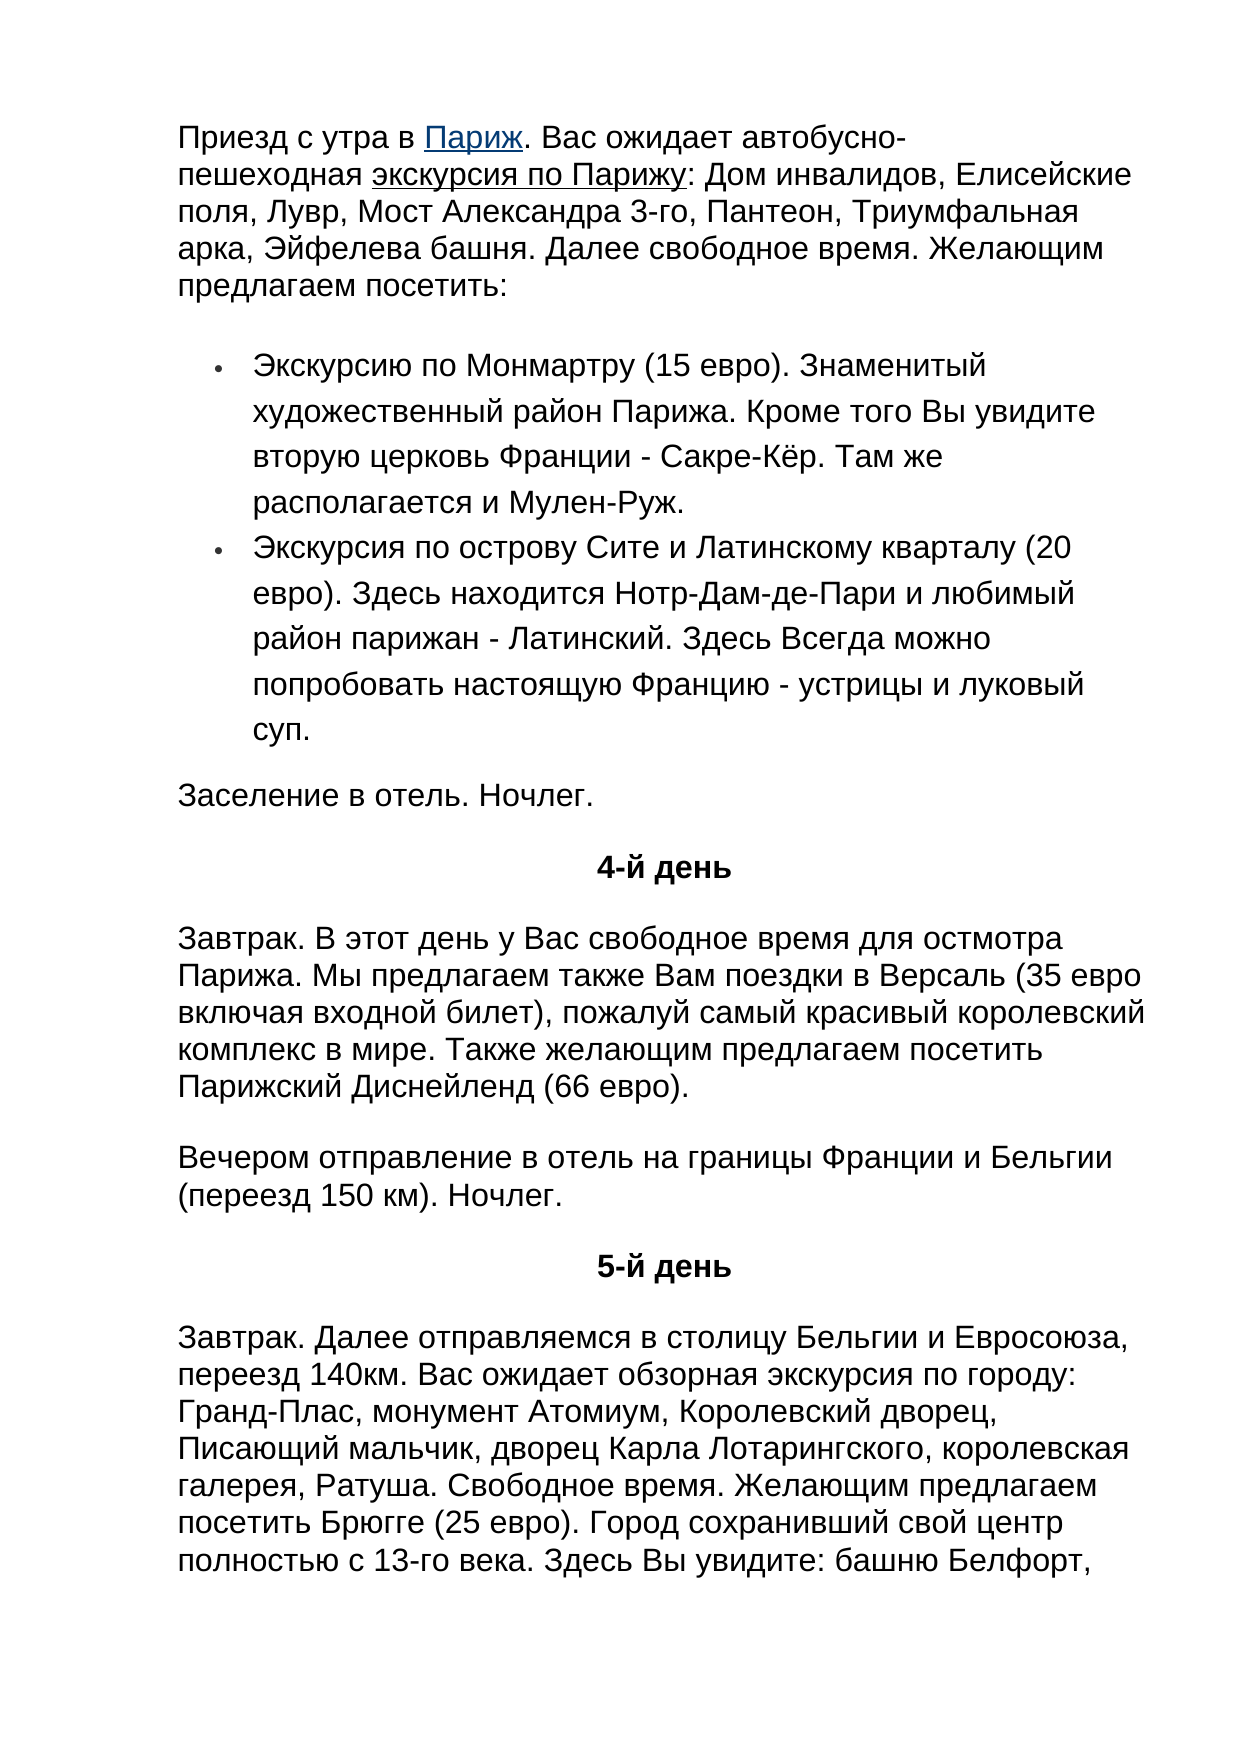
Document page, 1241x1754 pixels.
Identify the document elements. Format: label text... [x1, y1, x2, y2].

list Экскурсия по острову Сите и Латинскому кварталу (20 евро). Здесь находится Нотр-Дам-де-Пари и любимый район парижан - Латинский. Здесь Всегда можно попробовать настоящую Францию - устрицы и луковый суп. [215, 520, 1152, 747]
text 4-й день [177, 848, 1152, 885]
text 5-й день [177, 1247, 1152, 1284]
text Завтрак. В этот день у Вас свободное время для остмотра Парижа. Мы предлагаем также Вам поездки в Версаль (35 евро включая входной билет), пожалуй самый красивый королевский комплекс в мире. Также желающим предлагаем посетить Парижский Диснейленд (66 евро). [177, 919, 1152, 1104]
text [177, 1318, 1152, 1578]
text Вечером отправление в отель на границы Франции и Бельгии (переезд 150 км). Ночлег. [177, 1139, 1152, 1213]
text Заселение в отель. Ночлег. [177, 777, 1152, 814]
list Экскурсию по Монмартру (15 евро). Знаменитый художественный район Парижа. Кроме того Вы увидите вторую церковь Франции - Сакре-Кёр. Там же располагается и Мулен-Руж. [215, 338, 1152, 520]
text Приезд с утра в Париж. Вас ожидает автобусно-пешеходная экскурсия по Парижу: Дом инвалидов, Елисейские поля, Лувр, Мост Александра 3-го, Пантеон, Триумфальная арка, Эйфелева башня. Далее свободное время. Желающим предлагаем посетить: [177, 118, 1152, 303]
